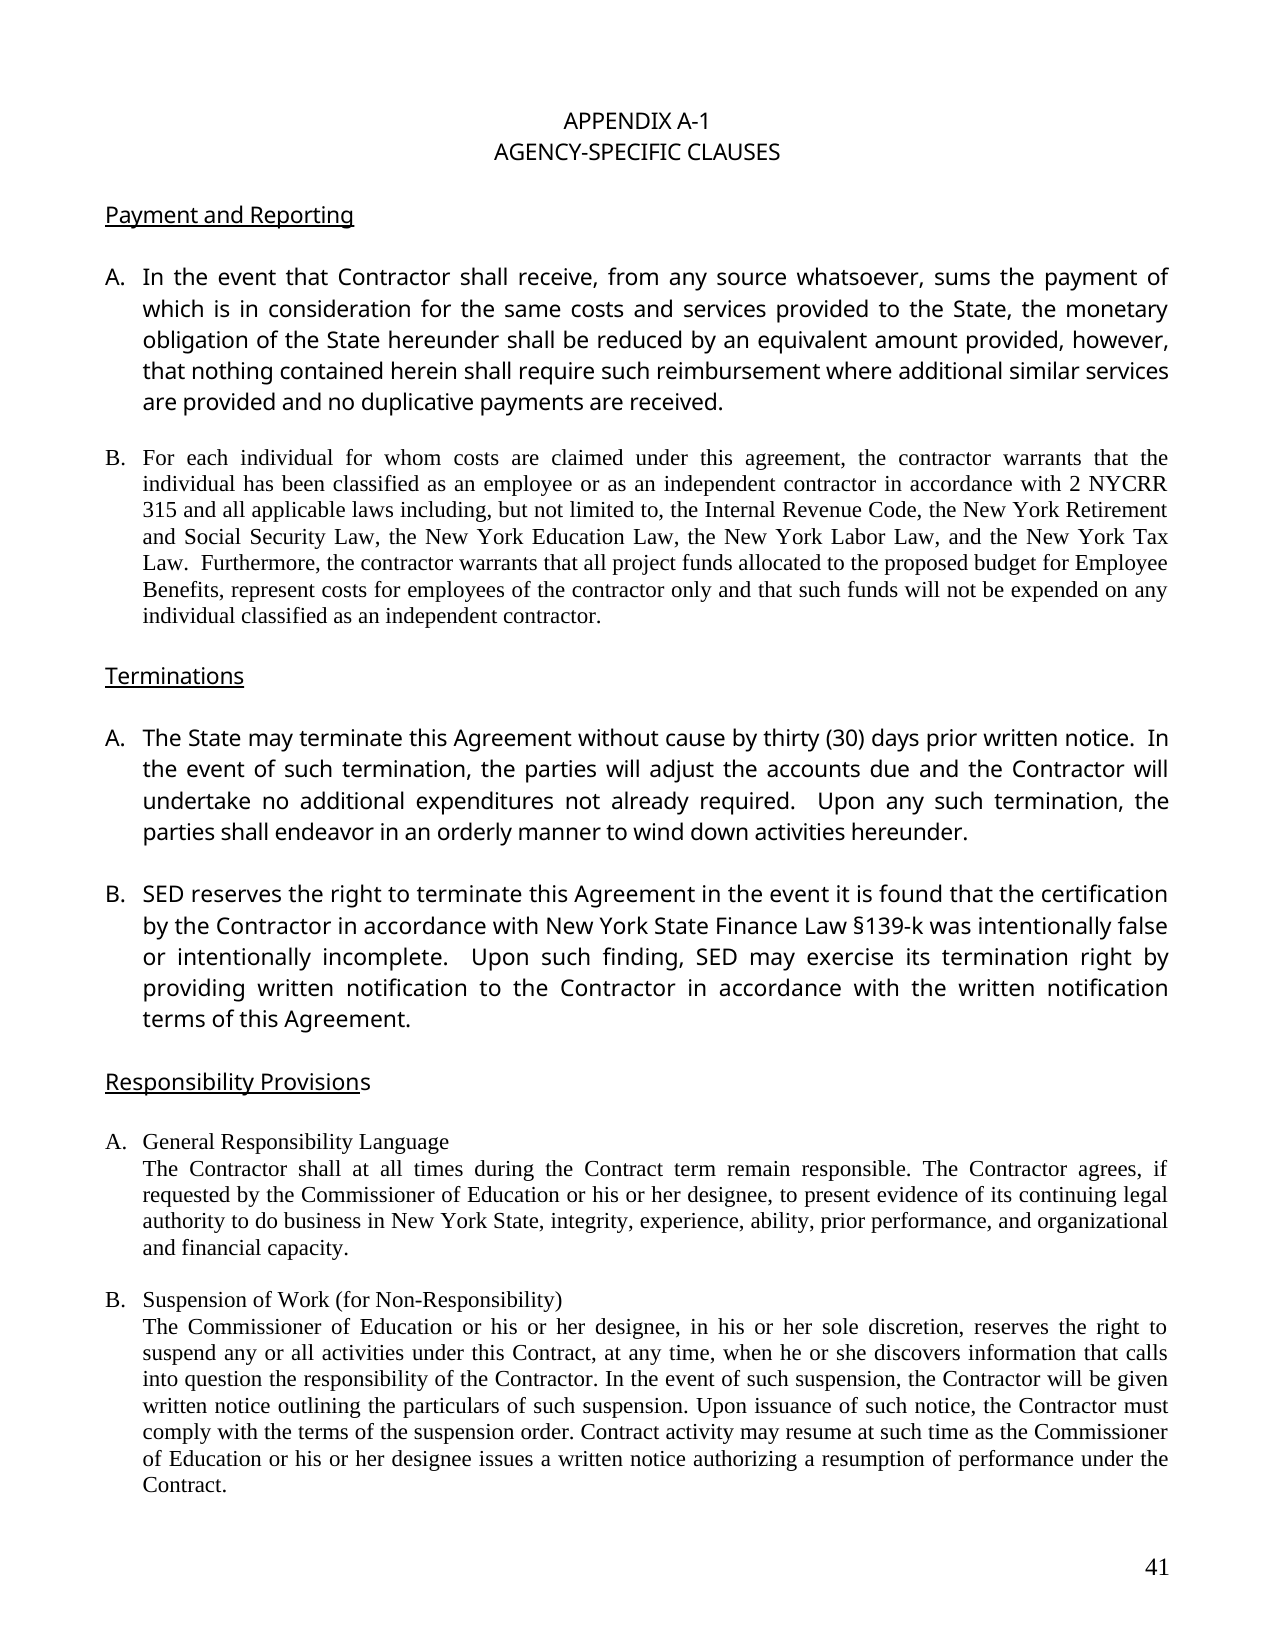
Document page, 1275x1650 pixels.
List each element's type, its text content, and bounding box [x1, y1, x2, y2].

list The State may terminate this Agreement without cause by thirty (30) days prior written notice. In the event of such termination, the parties will adjust the accounts due and the Contractor will undertake no additional expenditures not already required. Upon any such termination, the parties shall endeavor in an orderly manner to wind down activities hereunder. [105, 722, 1170, 847]
text APPENDIX A-1 [105, 105, 1170, 136]
text B. Suspension of Work (for Non-Responsibility) [105, 1286, 1170, 1313]
text Responsibility Provisions [105, 1066, 1170, 1097]
text The Commissioner of Education or his or her designee, in his or her sole discretion, reserves the right to suspend any or all activities under this Contract, at any time, when he or she discovers information that calls into question the responsibility of the Contractor. In the event of such suspension, the Contractor will be given written notice outlining the particulars of such suspension. Upon issuance of such notice, the Contractor must comply with the terms of the suspension order. Contract activity may resume at such time as the Commissioner of Education or his or her designee issues a written notice authorizing a resumption of performance under the Contract. [142, 1313, 1170, 1497]
list For each individual for whom costs are claimed under this agreement, the contractor warrants that the individual has been classified as an employee or as an independent contractor in accordance with 2 NYCRR 315 and all applicable laws including, but not limited to, the Internal Revenue Code, the New York Retirement and Social Security Law, the New York Education Law, the New York Labor Law, and the New York Tax Law. Furthermore, the contractor warrants that all project funds allocated to the proposed budget for Employee Benefits, represent costs for employees of the contractor only and that such funds will not be expended on any individual classified as an independent contractor. [105, 444, 1170, 628]
text AGENCY-SPECIFIC CLAUSES [105, 136, 1170, 167]
text A. General Responsibility Language [105, 1128, 1170, 1155]
list In the event that Contractor shall receive, from any source whatsoever, sums the payment of which is in consideration for the same costs and services provided to the State, the monetary obligation of the State hereunder shall be reduced by an equivalent amount provided, however, that nothing contained herein shall require such reimbursement where additional similar services are provided and no duplicative payments are received. [105, 261, 1170, 417]
text Terminations [105, 659, 1170, 691]
text B. SED reserves the right to terminate this Agreement in the event it is found that the certification by the Contractor in accordance with New York State Finance Law §139-k was intentionally false or intentionally incomplete. Upon such finding, SED may exercise its termination right by providing written notification to the Contractor in accordance with the written notification terms of this Agreement. [105, 878, 1170, 1034]
text Payment and Reporting [105, 199, 1170, 230]
text The Contractor shall at all times during the Contract term remain responsible. The Contractor agrees, if requested by the Commissioner of Education or his or her designee, to present evidence of its continuing legal authority to do business in New York State, integrity, experience, ability, prior performance, and organizational and financial capacity. [142, 1155, 1170, 1260]
